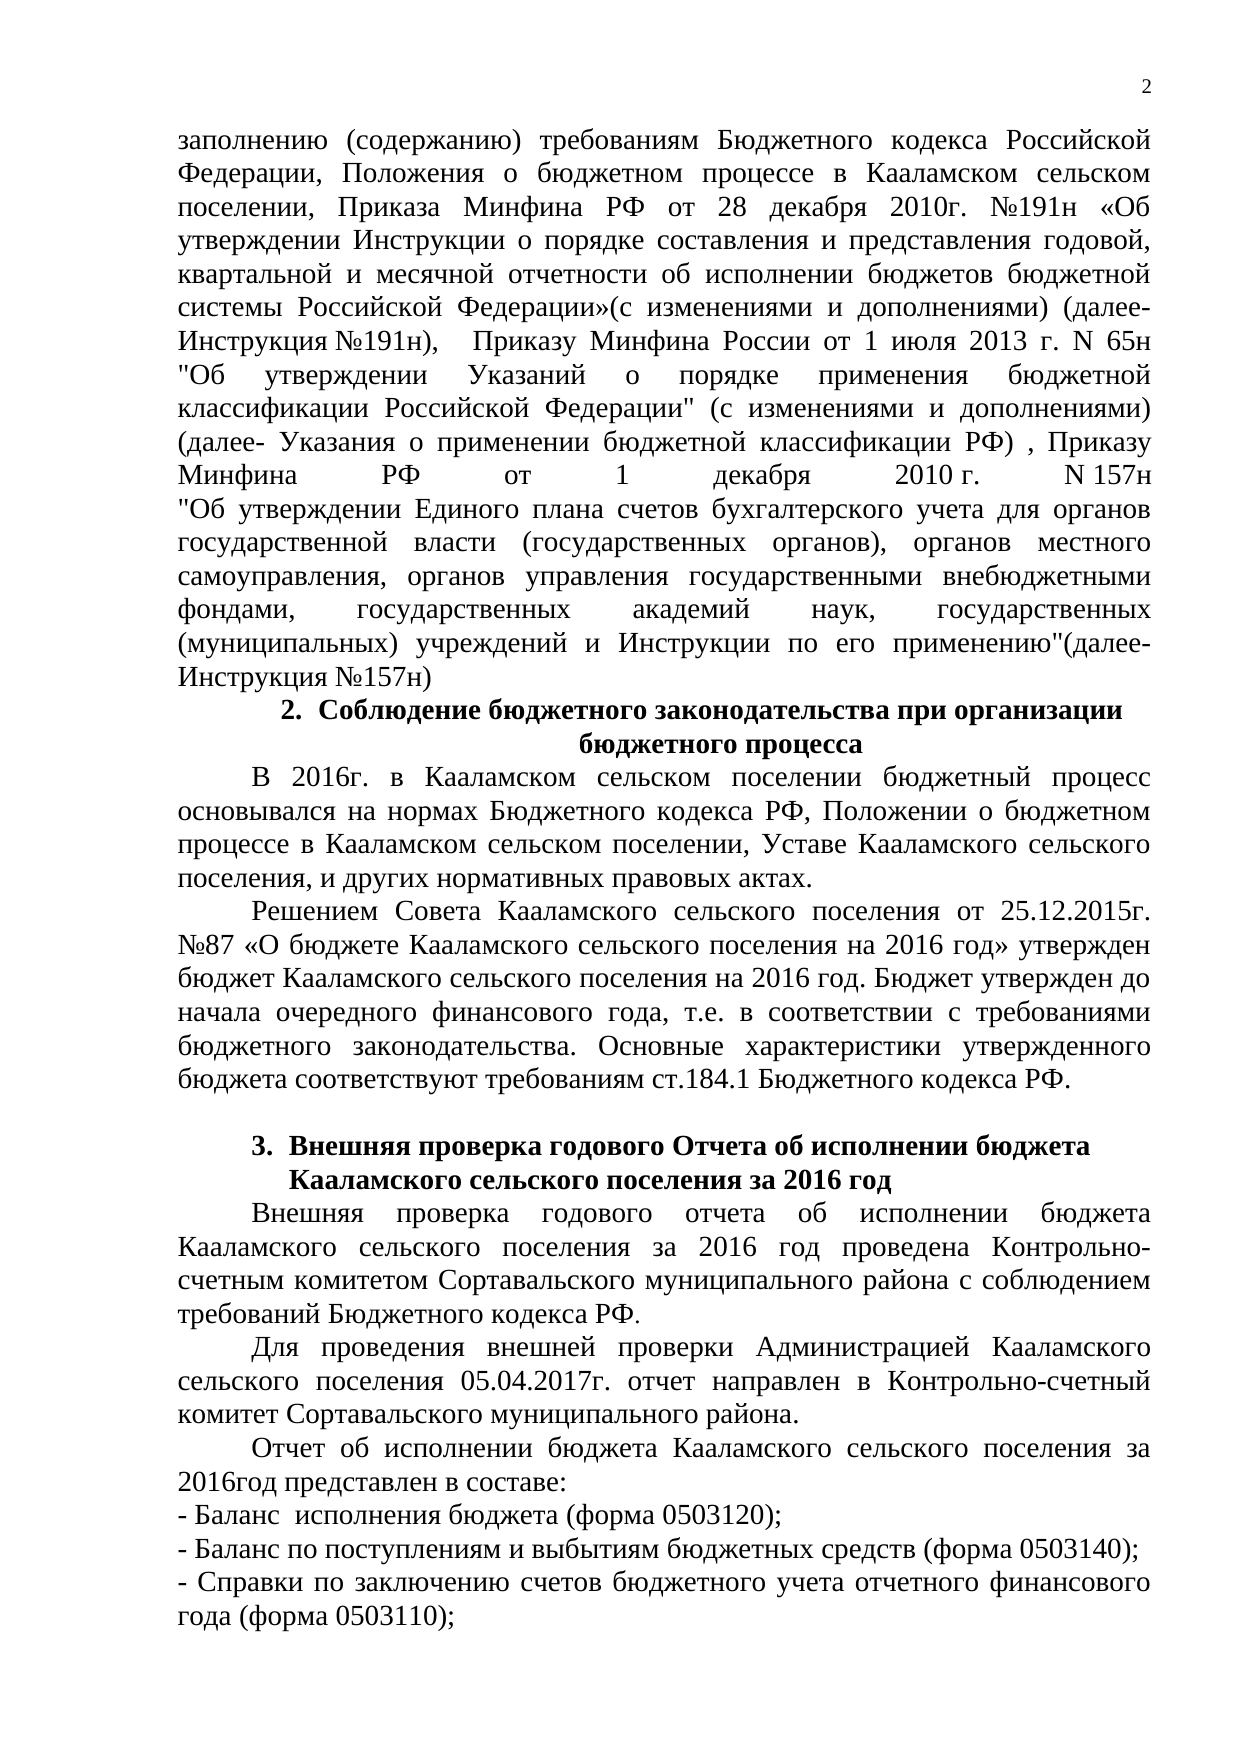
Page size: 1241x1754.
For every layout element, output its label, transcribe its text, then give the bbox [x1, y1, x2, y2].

text Внешняя проверка годового отчета об исполнении бюджета Кааламского сельского поселения за 2016 год проведена Контрольно-счетным комитетом Сортавальского муниципального района с соблюдением требований Бюджетного кодекса РФ. [177, 1195, 1152, 1329]
list Соблюдение бюджетного законодательства при организации бюджетного процесса [252, 692, 1152, 759]
text В 2016г. в Кааламском сельском поселении бюджетный процесс основывался на нормах Бюджетного кодекса РФ, Положении о бюджетном процессе в Кааламском сельском поселении, Уставе Кааламского сельского поселения, и других нормативных правовых актах. [177, 759, 1152, 893]
text Для проведения внешней проверки Администрацией Кааламского сельского поселения 05.04.2017г. отчет направлен в Контрольно-счетный комитет Сортавальского муниципального района. [177, 1329, 1152, 1430]
text - Баланс исполнения бюджета (форма 0503120); [177, 1497, 1152, 1531]
text Решением Совета Кааламского сельского поселения от 25.12.2015г. №87 «О бюджете Кааламского сельского поселения на 2016 год» утвержден бюджет Кааламского сельского поселения на 2016 год. Бюджет утвержден до начала очередного финансового года, т.е. в соответствии с требованиями бюджетного законодательства. Основные характеристики утвержденного бюджета соответствуют требованиям ст.184.1 Бюджетного кодекса РФ. [177, 893, 1152, 1095]
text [177, 122, 1152, 692]
text - Справки по заключению счетов бюджетного учета отчетного финансового года (форма 0503110); [177, 1564, 1152, 1631]
list Внешняя проверка годового Отчета об исполнении бюджета Кааламского сельского поселения за 2016 год [251, 1128, 1152, 1195]
text - Баланс по поступлениям и выбытиям бюджетных средств (форма 0503140); [177, 1531, 1152, 1564]
text Отчет об исполнении бюджета Кааламского сельского поселения за 2016год представлен в составе: [177, 1430, 1152, 1497]
